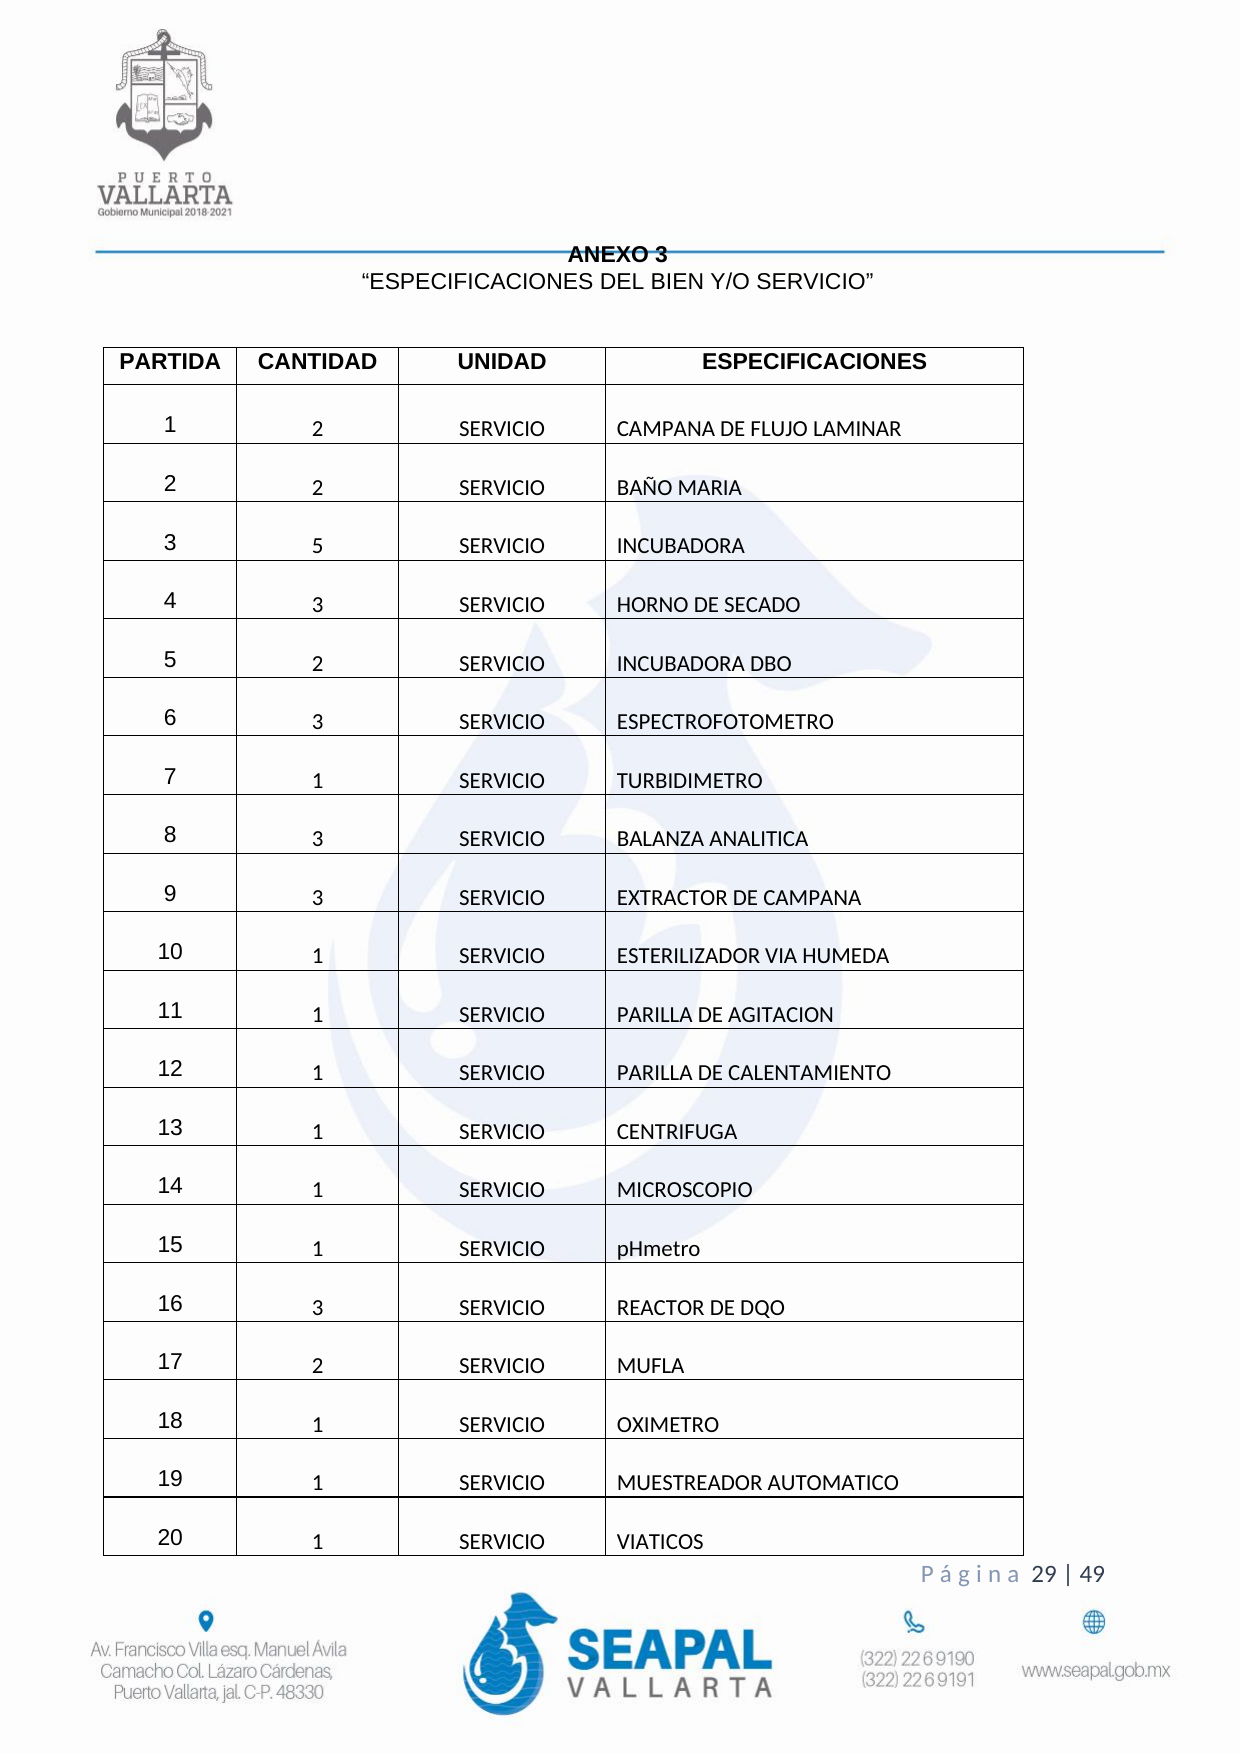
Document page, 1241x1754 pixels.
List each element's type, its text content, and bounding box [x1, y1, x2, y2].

table_cell 3 [237, 561, 398, 618]
table_cell 3 [237, 795, 398, 852]
picture [0, 0, 1241, 1754]
table_cell SERVICIO [399, 1205, 605, 1262]
table_cell 2 [237, 385, 398, 443]
table_cell SERVICIO [399, 385, 605, 443]
text ANEXO 3 [103, 241, 1132, 268]
table_header PARTIDA [104, 348, 236, 384]
table_cell 2 [237, 1322, 398, 1379]
table_cell CENTRIFUGA [606, 1088, 1023, 1145]
table_cell BALANZA ANALITICA [606, 795, 1023, 852]
table_header ESPECIFICACIONES [606, 348, 1023, 384]
table_header CANTIDAD [237, 348, 398, 384]
table_cell SERVICIO [399, 1088, 605, 1145]
table_cell 5 [104, 619, 236, 677]
table_cell 1 [237, 1380, 398, 1438]
table_cell 16 [104, 1263, 236, 1321]
table_cell SERVICIO [399, 619, 605, 677]
table_cell 10 [104, 912, 236, 969]
table_cell 8 [104, 795, 236, 852]
table_cell 1 [237, 1029, 398, 1087]
table_cell 3 [237, 854, 398, 911]
table_cell 14 [104, 1146, 236, 1204]
table_cell PARILLA DE AGITACION [606, 971, 1023, 1028]
table_cell INCUBADORA [606, 502, 1023, 560]
table_cell 1 [237, 912, 398, 969]
table_cell 1 [237, 1439, 398, 1496]
table_cell INCUBADORA DBO [606, 619, 1023, 677]
table_cell 1 [237, 736, 398, 794]
table_cell MICROSCOPIO [606, 1146, 1023, 1204]
table_cell SERVICIO [399, 971, 605, 1028]
table_cell CAMPANA DE FLUJO LAMINAR [606, 385, 1023, 443]
table_cell EXTRACTOR DE CAMPANA [606, 854, 1023, 911]
table_cell SERVICIO [399, 795, 605, 852]
table_cell SERVICIO [399, 1439, 605, 1496]
table_cell 12 [104, 1029, 236, 1087]
table_cell 17 [104, 1322, 236, 1379]
table_cell ESTERILIZADOR VIA HUMEDA [606, 912, 1023, 969]
table_header UNIDAD [399, 348, 605, 384]
table_cell 20 [104, 1498, 236, 1555]
table_cell SERVICIO [399, 561, 605, 618]
table_cell SERVICIO [399, 678, 605, 735]
table_cell MUFLA [606, 1322, 1023, 1379]
table_cell SERVICIO [399, 1322, 605, 1379]
table_cell PARILLA DE CALENTAMIENTO [606, 1029, 1023, 1087]
table_cell SERVICIO [399, 1146, 605, 1204]
table_cell 15 [104, 1205, 236, 1262]
table_cell 2 [104, 444, 236, 501]
table_cell 6 [104, 678, 236, 735]
table_cell SERVICIO [399, 1498, 605, 1555]
table_cell 9 [104, 854, 236, 911]
table_cell TURBIDIMETRO [606, 736, 1023, 794]
table_cell 2 [237, 619, 398, 677]
table_cell BAÑO MARIA [606, 444, 1023, 501]
table_cell SERVICIO [399, 912, 605, 969]
table_cell 7 [104, 736, 236, 794]
table_cell SERVICIO [399, 854, 605, 911]
table_cell MUESTREADOR AUTOMATICO [606, 1439, 1023, 1496]
text “ESPECIFICACIONES DEL BIEN Y/O SERVICIO” [103, 268, 1132, 294]
table_cell SERVICIO [399, 1380, 605, 1438]
table_cell 2 [237, 444, 398, 501]
table_cell SERVICIO [399, 736, 605, 794]
table_cell 5 [237, 502, 398, 560]
table_cell REACTOR DE DQO [606, 1263, 1023, 1321]
table_cell 1 [237, 1146, 398, 1204]
table_cell OXIMETRO [606, 1380, 1023, 1438]
table_cell 1 [237, 1088, 398, 1145]
table_cell 1 [237, 1498, 398, 1555]
table_cell 4 [104, 561, 236, 618]
table_cell pHmetro [606, 1205, 1023, 1262]
table_cell 3 [237, 678, 398, 735]
table_cell SERVICIO [399, 444, 605, 501]
table_cell 18 [104, 1380, 236, 1438]
table_cell 3 [104, 502, 236, 560]
table_cell VIATICOS [606, 1498, 1023, 1555]
table_cell ESPECTROFOTOMETRO [606, 678, 1023, 735]
table_cell 3 [237, 1263, 398, 1321]
table_cell SERVICIO [399, 1029, 605, 1087]
table_cell SERVICIO [399, 502, 605, 560]
table_cell 13 [104, 1088, 236, 1145]
table_cell 1 [237, 971, 398, 1028]
table_cell 19 [104, 1439, 236, 1496]
table_cell SERVICIO [399, 1263, 605, 1321]
table_cell 11 [104, 971, 236, 1028]
table_cell HORNO DE SECADO [606, 561, 1023, 618]
table_cell 1 [237, 1205, 398, 1262]
table_cell 1 [104, 385, 236, 443]
